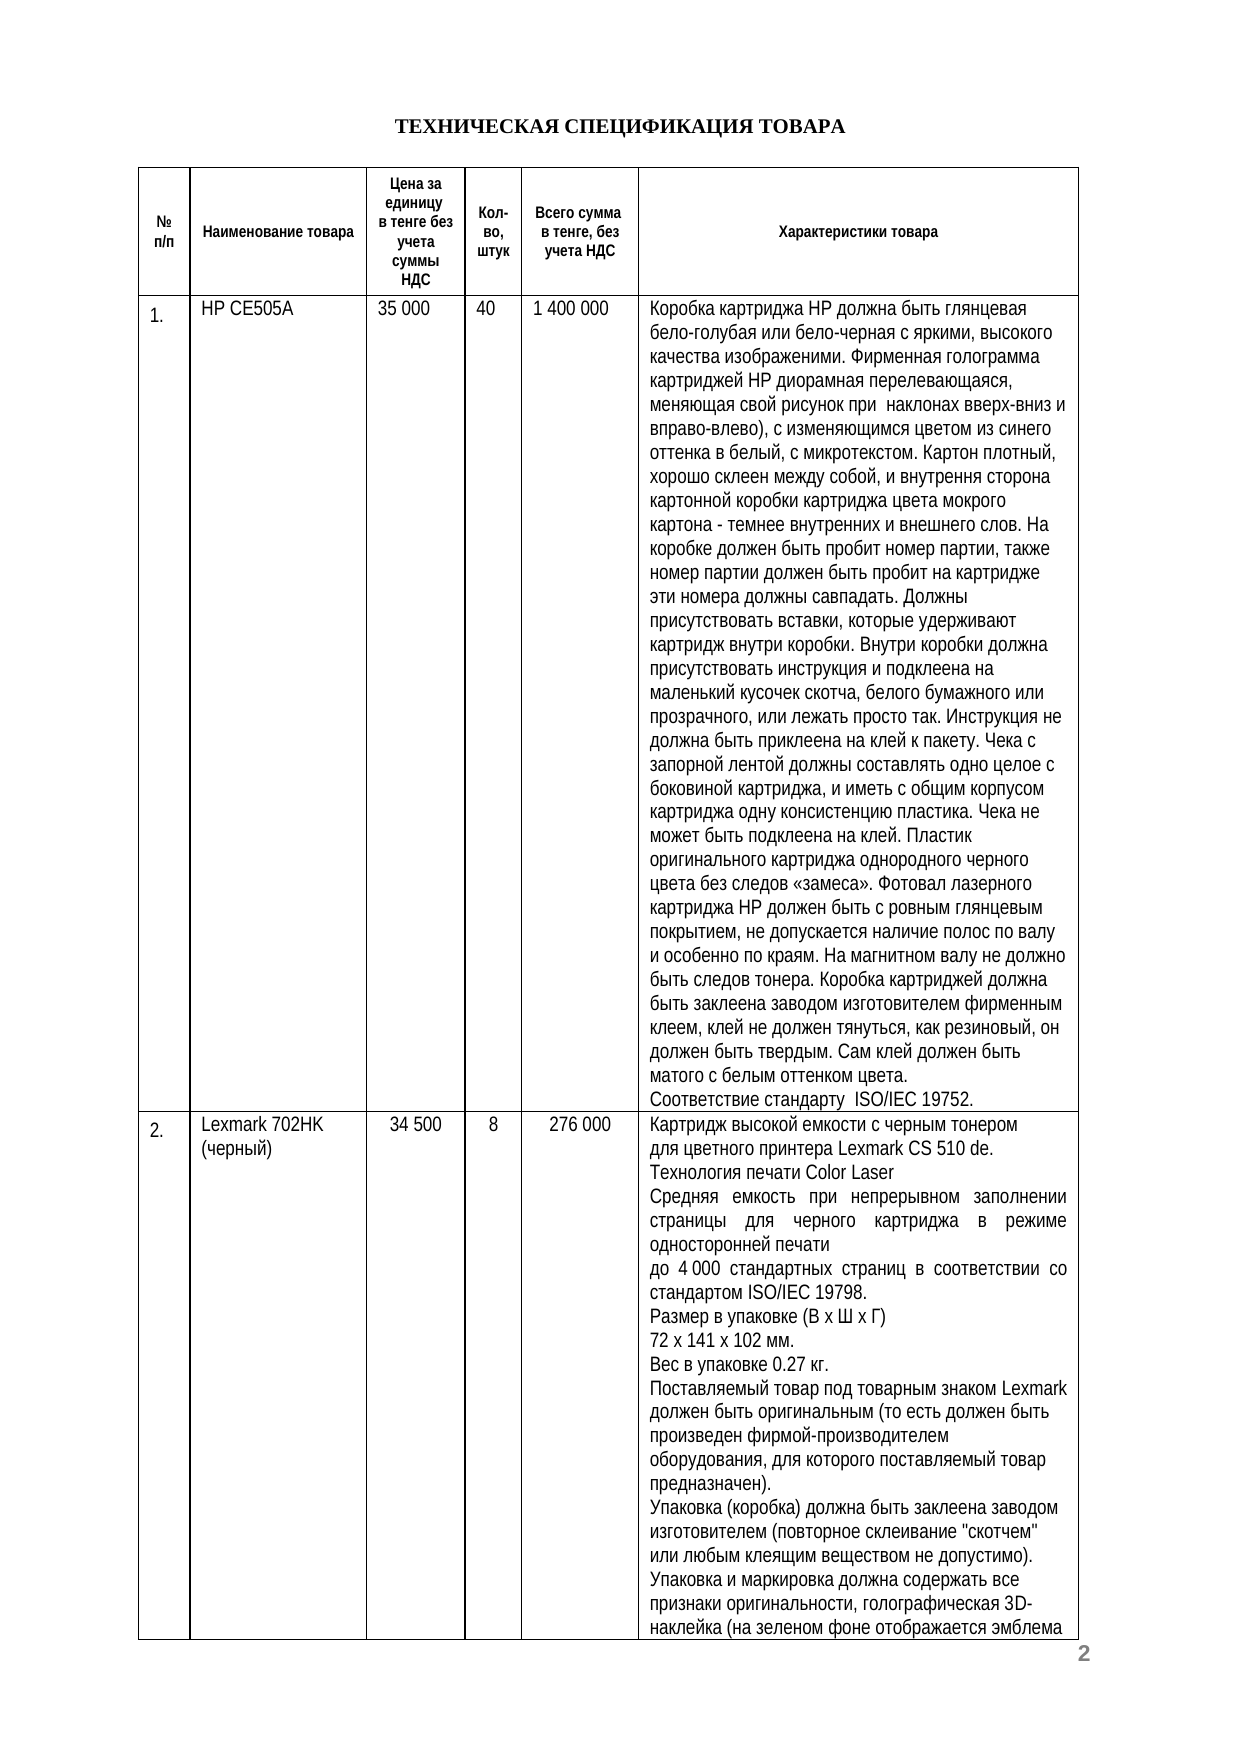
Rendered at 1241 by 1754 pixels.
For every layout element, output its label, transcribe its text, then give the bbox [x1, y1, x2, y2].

text ТЕХНИЧЕСКАЯ СПЕЦИФИКАЦИЯ ТОВАРА [150, 114, 1090, 138]
table_cell 276 000 [522, 1112, 638, 1639]
table_header Цена за единицу в тенге без учета суммы НДС [367, 168, 464, 295]
table_cell 8 [466, 1112, 521, 1639]
table_cell 35 000 [367, 296, 464, 1111]
table_cell 34 500 [367, 1112, 464, 1639]
table_cell 40 [466, 296, 521, 1111]
table_cell HP CE505A [191, 296, 366, 1111]
table_cell 1. [139, 296, 189, 1111]
table_cell 2. [139, 1112, 189, 1639]
table_header Кол-во, штук [466, 168, 521, 295]
table_header Всего сумма в тенге, без учета НДС [522, 168, 638, 295]
table_header № п/п [139, 168, 189, 295]
table_header Характеристики товара [639, 168, 1078, 295]
table_cell Lexmark 702HK (черный) [191, 1112, 366, 1639]
table_header Наименование товара [191, 168, 366, 295]
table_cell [639, 1112, 1078, 1639]
table_cell 1 400 000 [522, 296, 638, 1111]
table_cell Коробка картриджа HP должна быть глянцевая бело-голубая или бело-черная с яркими, высокого качества изображеними. Фирменная голограмма картриджей HP диорамная перелевающаяся, меняющая свой рисунок при наклонах вверх-вниз и вправо-влево), с изменяющимся цветом из синего оттенка в белый, с микротекстом. Картон плотный, хорошо склеен между собой, и внутрення сторона картонной коробки картриджа цвета мокрого картона - темнее внутренних и внешнего слов. На коробке должен быть пробит номер партии, также номер партии должен быть пробит на картридже эти номера должны савпадать. Должны присутствовать вставки, которые удерживают картридж внутри коробки. Внутри коробки должна присутствовать инструкция и подклеена на маленький кусочек скотча, белого бумажного или прозрачного, или лежать просто так. Инструкция не должна быть приклеена на клей к пакету. Чека с запорной лентой должны составлять одно целое с боковиной картриджа, и иметь с общим корпусом картриджа одну консистенцию пластика. Чека не может быть подклеена на клей. Пластик оригинального картриджа однородного черного цвета без следов «замеса». Фотовал лазерного картриджа HP должен быть с ровным глянцевым покрытием, не допускается наличие полос по валу и особенно по краям. На магнитном валу не должно быть следов тонера. Коробка картриджей должна быть заклеена заводом изготовителем фирменным клеем, клей не должен тянуться, как резиновый, он должен быть твердым. Сам клей должен быть матого с белым оттенком цвета. Соответствие стандарту ISO/IEC 19752. [639, 296, 1078, 1111]
